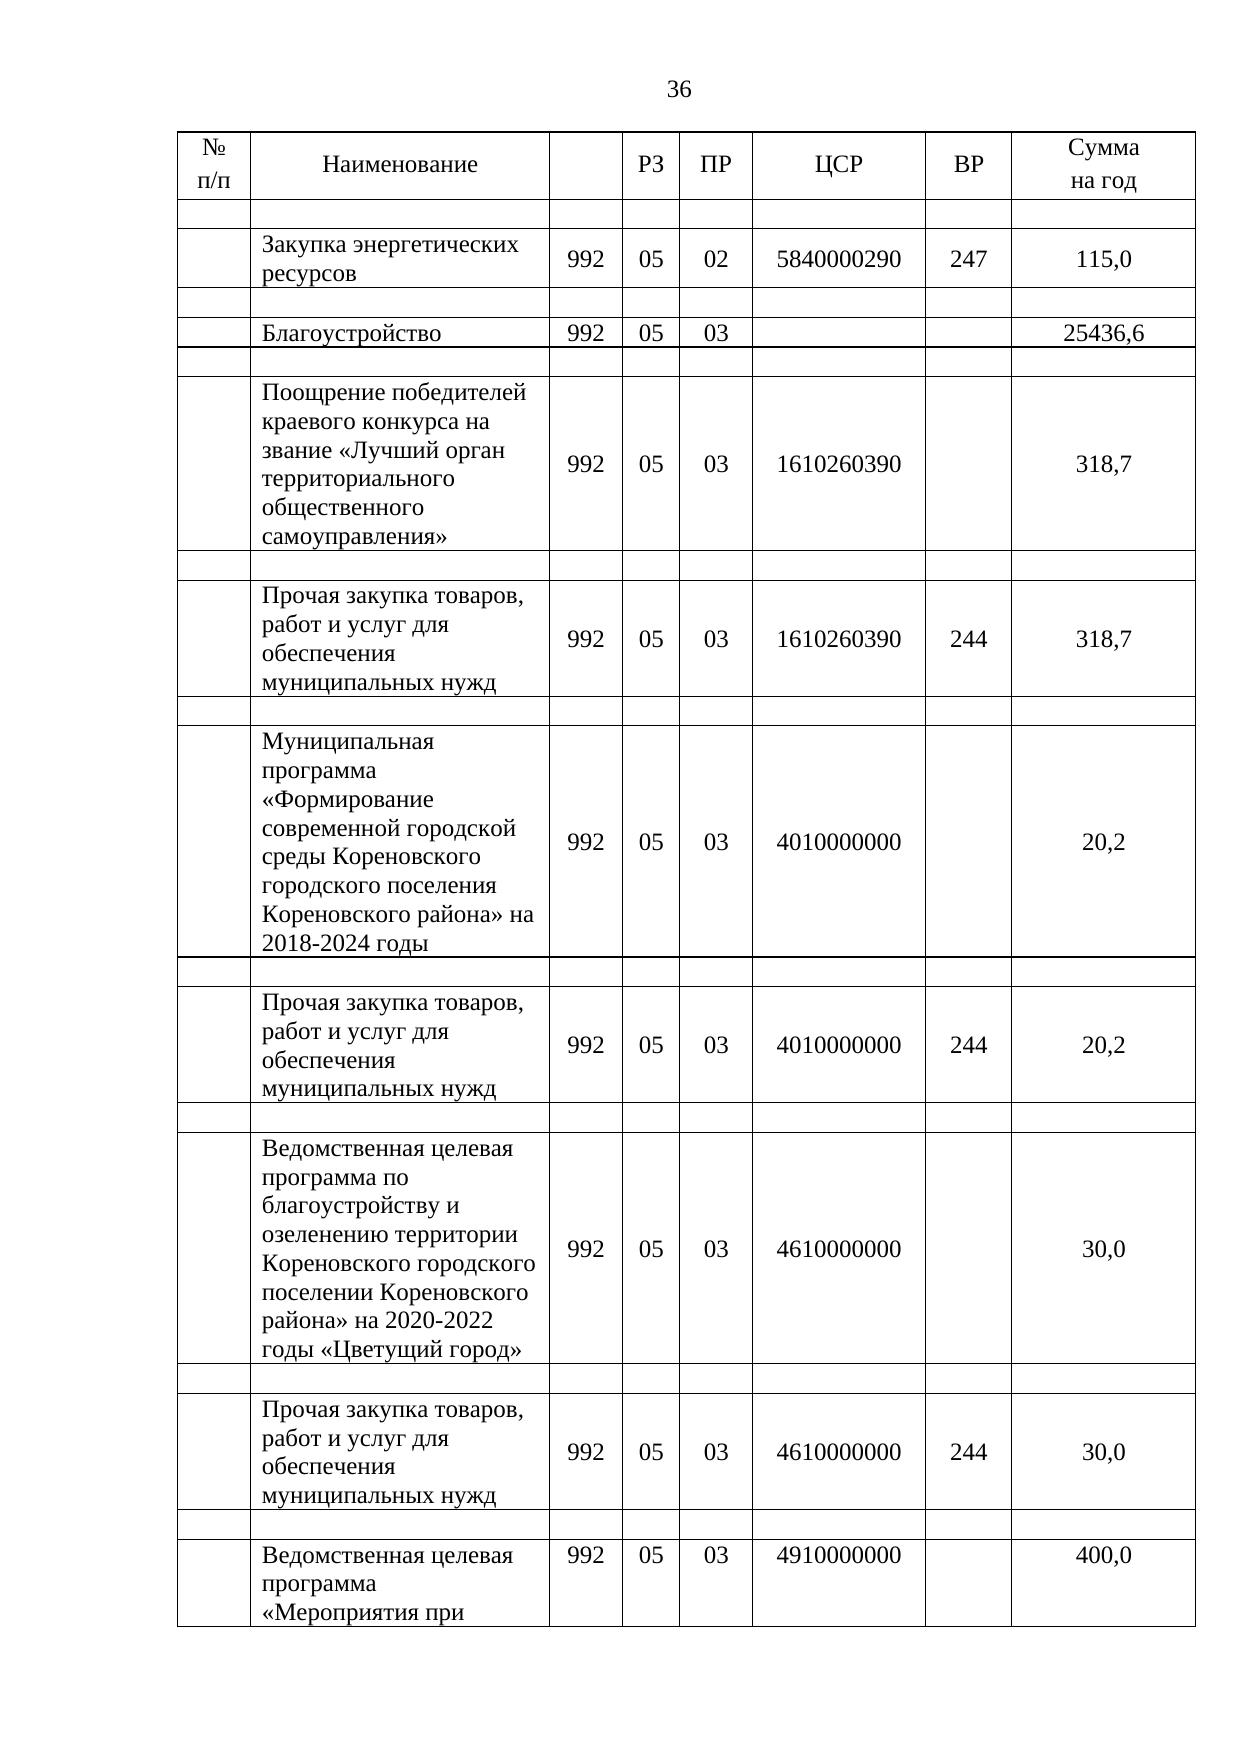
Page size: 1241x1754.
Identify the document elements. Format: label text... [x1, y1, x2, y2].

table_header Наименование [251, 133, 549, 198]
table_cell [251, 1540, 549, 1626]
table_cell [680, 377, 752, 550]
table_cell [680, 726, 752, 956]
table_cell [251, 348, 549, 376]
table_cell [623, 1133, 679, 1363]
table_header РЗ [623, 133, 679, 198]
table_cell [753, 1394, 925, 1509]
table_header [550, 133, 622, 198]
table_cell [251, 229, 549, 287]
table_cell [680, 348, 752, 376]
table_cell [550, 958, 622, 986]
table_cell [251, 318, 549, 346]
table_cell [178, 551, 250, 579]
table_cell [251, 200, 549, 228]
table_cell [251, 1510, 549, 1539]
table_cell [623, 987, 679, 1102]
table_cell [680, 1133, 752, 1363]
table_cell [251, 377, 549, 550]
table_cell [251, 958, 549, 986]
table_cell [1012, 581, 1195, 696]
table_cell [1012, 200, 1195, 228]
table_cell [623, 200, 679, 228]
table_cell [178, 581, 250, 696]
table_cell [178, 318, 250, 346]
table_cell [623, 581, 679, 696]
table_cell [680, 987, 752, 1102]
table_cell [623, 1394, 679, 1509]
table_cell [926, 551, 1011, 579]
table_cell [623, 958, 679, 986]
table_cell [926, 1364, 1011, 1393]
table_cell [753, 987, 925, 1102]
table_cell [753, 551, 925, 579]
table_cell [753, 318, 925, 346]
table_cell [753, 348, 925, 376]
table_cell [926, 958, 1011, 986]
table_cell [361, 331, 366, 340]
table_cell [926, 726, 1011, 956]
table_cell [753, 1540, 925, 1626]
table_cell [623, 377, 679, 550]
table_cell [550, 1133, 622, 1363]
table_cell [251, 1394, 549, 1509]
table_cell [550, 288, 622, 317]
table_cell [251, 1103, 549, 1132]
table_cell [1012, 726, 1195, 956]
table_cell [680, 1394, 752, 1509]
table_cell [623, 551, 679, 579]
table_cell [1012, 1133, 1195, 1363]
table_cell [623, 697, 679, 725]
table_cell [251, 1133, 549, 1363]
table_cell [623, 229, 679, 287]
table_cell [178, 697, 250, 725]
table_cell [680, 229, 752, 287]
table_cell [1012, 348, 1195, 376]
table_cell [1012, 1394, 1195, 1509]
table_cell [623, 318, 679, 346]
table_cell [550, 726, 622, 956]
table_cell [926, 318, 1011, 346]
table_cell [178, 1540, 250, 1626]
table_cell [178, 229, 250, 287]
table_header Сумма на год [1012, 133, 1195, 198]
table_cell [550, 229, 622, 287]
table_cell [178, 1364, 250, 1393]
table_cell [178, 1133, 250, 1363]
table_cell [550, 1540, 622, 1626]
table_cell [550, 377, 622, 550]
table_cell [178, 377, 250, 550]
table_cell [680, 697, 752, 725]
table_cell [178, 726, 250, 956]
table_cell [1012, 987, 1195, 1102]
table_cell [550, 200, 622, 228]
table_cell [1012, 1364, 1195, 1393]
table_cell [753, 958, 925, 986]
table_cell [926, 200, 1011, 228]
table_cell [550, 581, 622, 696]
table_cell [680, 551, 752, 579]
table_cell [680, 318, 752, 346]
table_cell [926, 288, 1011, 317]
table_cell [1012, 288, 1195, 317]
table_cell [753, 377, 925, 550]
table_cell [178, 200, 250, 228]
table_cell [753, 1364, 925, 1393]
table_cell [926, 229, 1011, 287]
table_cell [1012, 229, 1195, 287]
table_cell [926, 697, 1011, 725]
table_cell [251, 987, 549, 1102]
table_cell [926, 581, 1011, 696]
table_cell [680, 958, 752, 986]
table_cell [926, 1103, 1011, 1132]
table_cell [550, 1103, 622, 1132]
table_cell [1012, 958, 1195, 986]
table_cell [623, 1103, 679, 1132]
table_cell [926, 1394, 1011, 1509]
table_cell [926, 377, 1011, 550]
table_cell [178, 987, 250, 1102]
table_header ПР [680, 133, 752, 198]
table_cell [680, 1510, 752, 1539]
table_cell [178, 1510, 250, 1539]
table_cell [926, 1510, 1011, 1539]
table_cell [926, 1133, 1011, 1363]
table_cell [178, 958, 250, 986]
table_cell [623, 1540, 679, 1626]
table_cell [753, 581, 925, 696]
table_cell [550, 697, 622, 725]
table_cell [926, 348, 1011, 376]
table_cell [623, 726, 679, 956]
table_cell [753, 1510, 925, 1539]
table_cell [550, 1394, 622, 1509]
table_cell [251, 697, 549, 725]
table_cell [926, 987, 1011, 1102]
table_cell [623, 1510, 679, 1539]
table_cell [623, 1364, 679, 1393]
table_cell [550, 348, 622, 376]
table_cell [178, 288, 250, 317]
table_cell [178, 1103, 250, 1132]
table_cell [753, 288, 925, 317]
table_header ЦСР [753, 133, 925, 198]
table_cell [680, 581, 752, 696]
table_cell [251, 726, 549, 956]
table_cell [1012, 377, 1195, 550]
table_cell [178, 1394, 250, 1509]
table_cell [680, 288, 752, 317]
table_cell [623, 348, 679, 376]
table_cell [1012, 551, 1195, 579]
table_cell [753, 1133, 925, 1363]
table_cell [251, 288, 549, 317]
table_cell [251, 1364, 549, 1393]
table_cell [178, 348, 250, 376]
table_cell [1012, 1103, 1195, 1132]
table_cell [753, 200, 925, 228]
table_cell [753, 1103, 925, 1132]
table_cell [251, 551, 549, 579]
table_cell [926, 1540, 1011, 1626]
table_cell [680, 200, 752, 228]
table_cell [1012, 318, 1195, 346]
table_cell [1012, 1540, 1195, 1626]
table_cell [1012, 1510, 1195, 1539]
table_header ВР [926, 133, 1011, 198]
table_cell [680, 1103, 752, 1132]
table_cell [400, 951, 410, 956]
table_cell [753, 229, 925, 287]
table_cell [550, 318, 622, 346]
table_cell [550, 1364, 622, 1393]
table_header № п/п [178, 133, 250, 198]
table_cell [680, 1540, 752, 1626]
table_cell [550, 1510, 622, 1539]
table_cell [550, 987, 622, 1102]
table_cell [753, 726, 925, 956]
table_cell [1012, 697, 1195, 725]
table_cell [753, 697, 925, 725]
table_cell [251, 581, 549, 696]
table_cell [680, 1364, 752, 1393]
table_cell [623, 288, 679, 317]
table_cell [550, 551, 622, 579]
